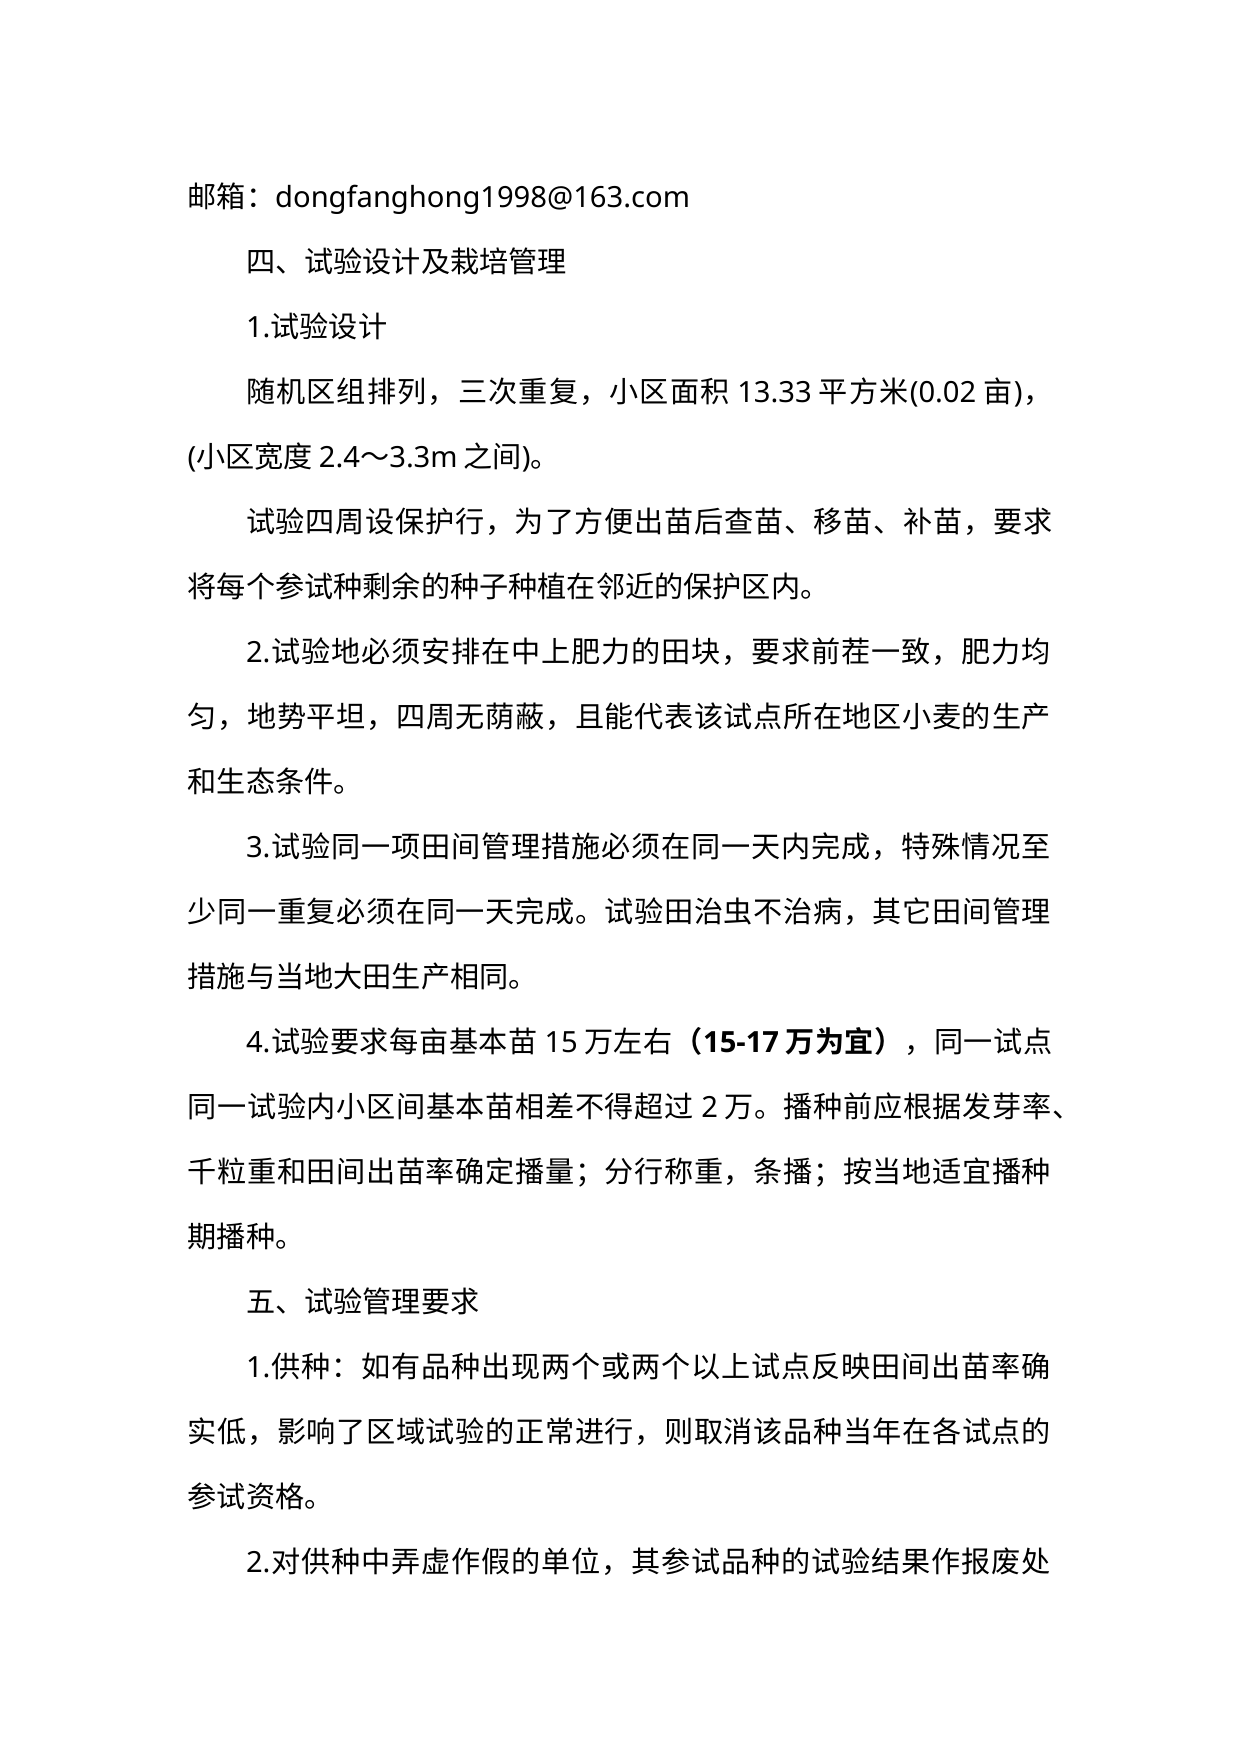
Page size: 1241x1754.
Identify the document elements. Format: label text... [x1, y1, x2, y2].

text 4.试验要求每亩基本苗15万左右（15-17万为宜），同一试点同一试验内小区间基本苗相差不得超过2万。播种前应根据发芽率、千粒重和田间出苗率确定播量；分行称重，条播；按当地适宜播种期播种。 [187, 1007, 1053, 1267]
text 3.试验同一项田间管理措施必须在同一天内完成，特殊情况至少同一重复必须在同一天完成。试验田治虫不治病，其它田间管理措施与当地大田生产相同。 [187, 812, 1053, 1007]
text 1.试验设计 [187, 292, 1053, 357]
text 2.试验地必须安排在中上肥力的田块，要求前茬一致，肥力均匀，地势平坦，四周无荫蔽，且能代表该试点所在地区小麦的生产和生态条件。 [187, 617, 1053, 812]
text 四、试验设计及栽培管理 [187, 227, 1053, 292]
text 1.供种：如有品种出现两个或两个以上试点反映田间出苗率确实低，影响了区域试验的正常进行，则取消该品种当年在各试点的参试资格。 [187, 1332, 1053, 1527]
text 五、试验管理要求 [187, 1267, 1053, 1332]
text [187, 1527, 1053, 1592]
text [187, 162, 1053, 227]
text 试验四周设保护行，为了方便出苗后查苗、移苗、补苗，要求将每个参试种剩余的种子种植在邻近的保护区内。 [187, 487, 1053, 617]
text 随机区组排列，三次重复，小区面积(0.02亩)，(小区宽度2.4～3之间)。 [187, 357, 1053, 487]
